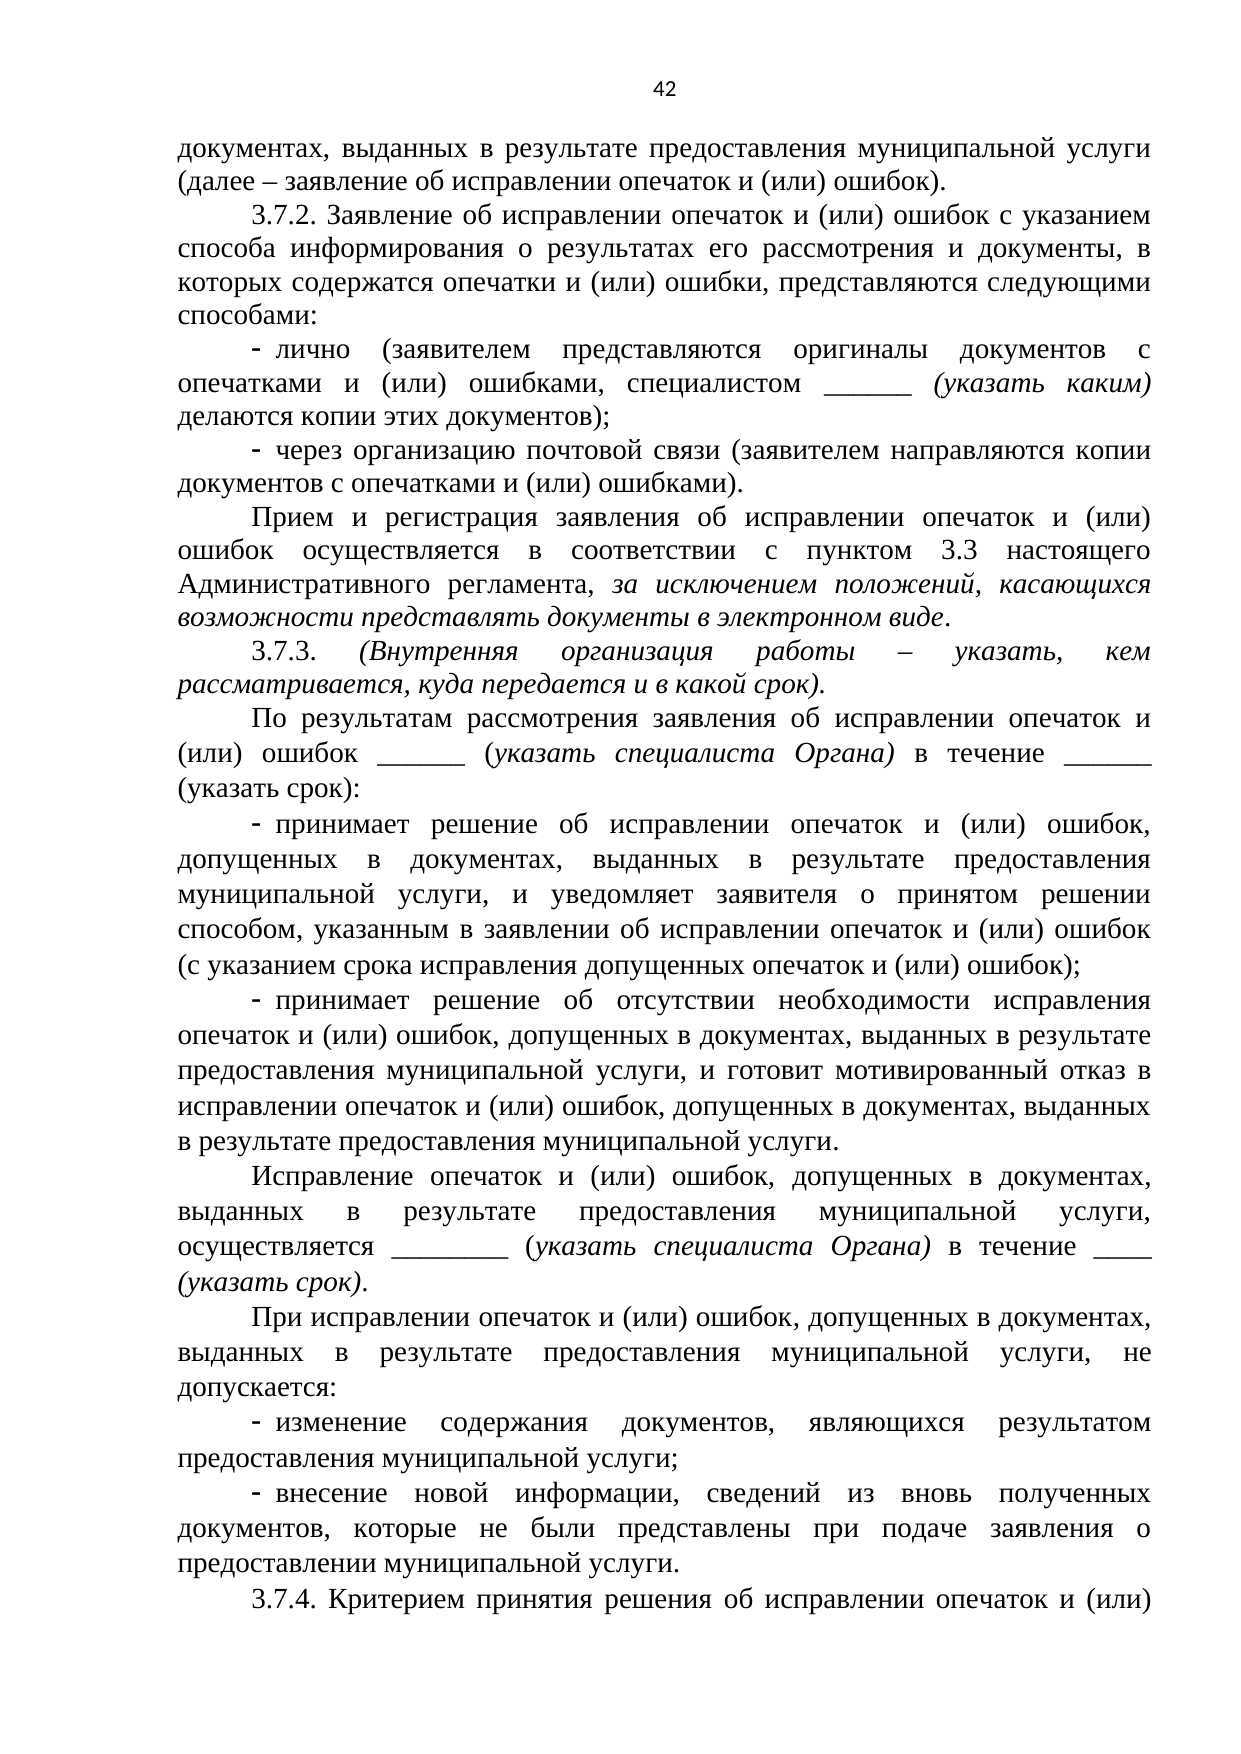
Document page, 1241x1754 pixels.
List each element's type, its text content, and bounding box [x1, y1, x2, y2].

text По результатам рассмотрения заявления об исправлении опечаток и (или) ошибок ______ (указать специалиста Органа) в течение ______ (указать срок): [177, 700, 1152, 804]
list через организацию почтовой связи (заявителем направляются копии документов с опечатками и (или) ошибками). [177, 432, 1152, 499]
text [177, 1581, 1152, 1614]
list изменение содержания документов, являющихся результатом предоставления муниципальной услуги; [177, 1404, 1152, 1473]
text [177, 130, 1152, 197]
text Прием и регистрация заявления об исправлении опечаток и (или) ошибок осуществляется в соответствии с пунктом 3.3 настоящего Административного регламента, за исключением положений, касающихся возможности представлять документы в электронном виде. [177, 499, 1152, 633]
list лично (заявителем представляются оригиналы документов с опечатками и (или) ошибками, специалистом ______ (указать каким) делаются копии этих документов); [177, 331, 1152, 432]
list принимает решение об исправлении опечаток и (или) ошибок, допущенных в документах, выданных в результате предоставления муниципальной услуги, и уведомляет заявителя о принятом решении способом, указанным в заявлении об исправлении опечаток и (или) ошибок (с указанием срока исправления допущенных опечаток и (или) ошибок); [177, 806, 1152, 980]
list внесение новой информации, сведений из вновь полученных документов, которые не были представлены при подаче заявления о предоставлении муниципальной услуги. [177, 1475, 1152, 1579]
text 3.7.2. Заявление об исправлении опечаток и (или) ошибок с указанием способа информирования о результатах его рассмотрения и документы, в которых содержатся опечатки и (или) ошибки, представляются следующими способами: [177, 197, 1152, 331]
text При исправлении опечаток и (или) ошибок, допущенных в документах, выданных в результате предоставления муниципальной услуги, не допускается: [177, 1299, 1152, 1403]
list принимает решение об отсутствии необходимости исправления опечаток и (или) ошибок, допущенных в документах, выданных в результате предоставления муниципальной услуги, и готовит мотивированный отказ в исправлении опечаток и (или) ошибок, допущенных в документах, выданных в результате предоставления муниципальной услуги. [177, 982, 1152, 1156]
text Исправление опечаток и (или) ошибок, допущенных в документах, выданных в результате предоставления муниципальной услуги, осуществляется ________ (указать специалиста Органа) в течение ____ (указать срок). [177, 1158, 1152, 1297]
text 3.7.3. (Внутренняя организация работы – указать, кем рассматривается, куда передается и в какой срок). [177, 633, 1152, 700]
